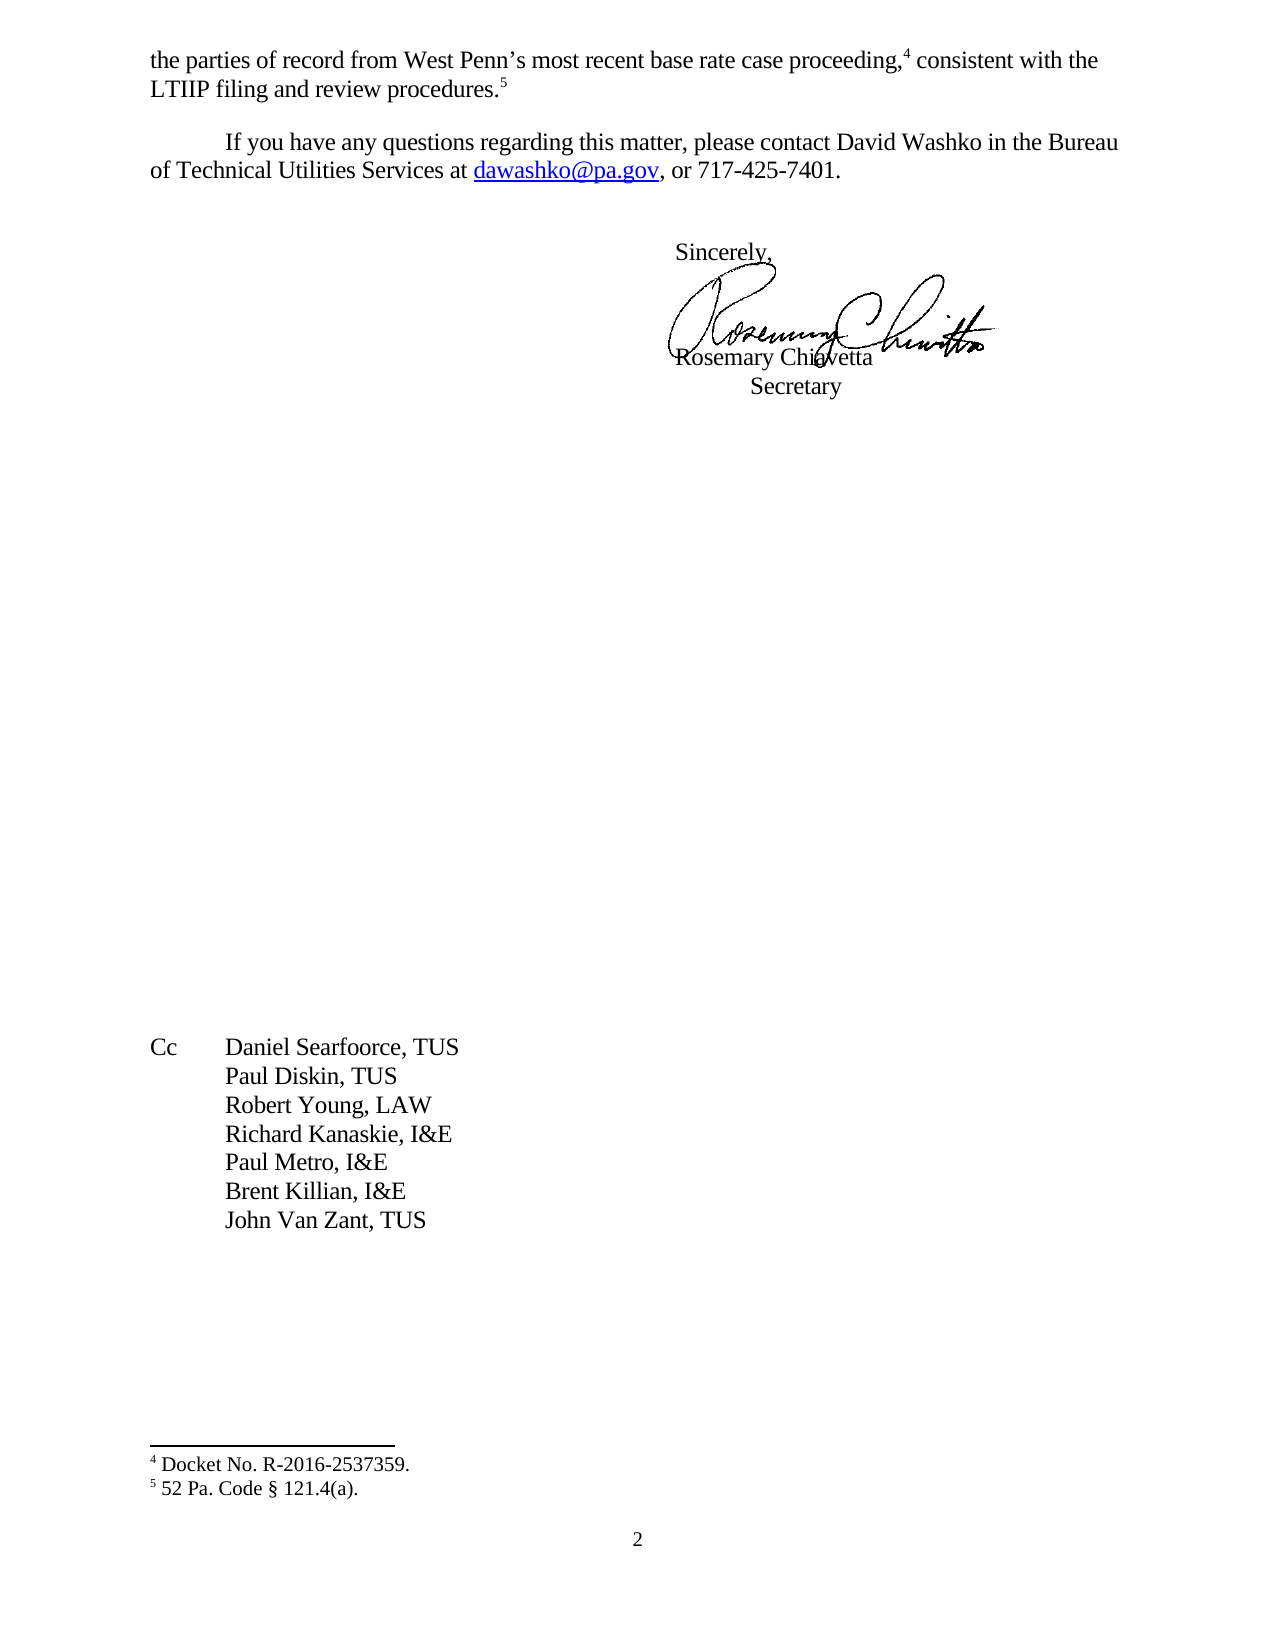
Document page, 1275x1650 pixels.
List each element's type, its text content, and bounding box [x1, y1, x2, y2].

text Brent Killian, I&E [150, 1176, 1050, 1205]
text Paul Diskin, TUS [150, 1061, 1050, 1090]
text Robert Young, LAW [150, 1090, 1050, 1119]
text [150, 45, 1125, 102]
text Paul Metro, I&E [150, 1147, 1050, 1176]
text Sincerely, [195, 237, 1050, 266]
text Richard Kanaskie, I&E [150, 1119, 1050, 1147]
text John Van Zant, TUS [150, 1205, 1050, 1234]
text Cc Daniel Searfoorce, TUS [150, 1032, 1050, 1061]
text Rosemary Chiavetta Secretary [195, 342, 1050, 400]
text If you have any questions regarding this matter, please contact David Washko in the Bureau of Technical Utilities Services at dawashko@pa.gov, or 717-425-7401. [150, 127, 1125, 184]
picture [656, 266, 1018, 342]
